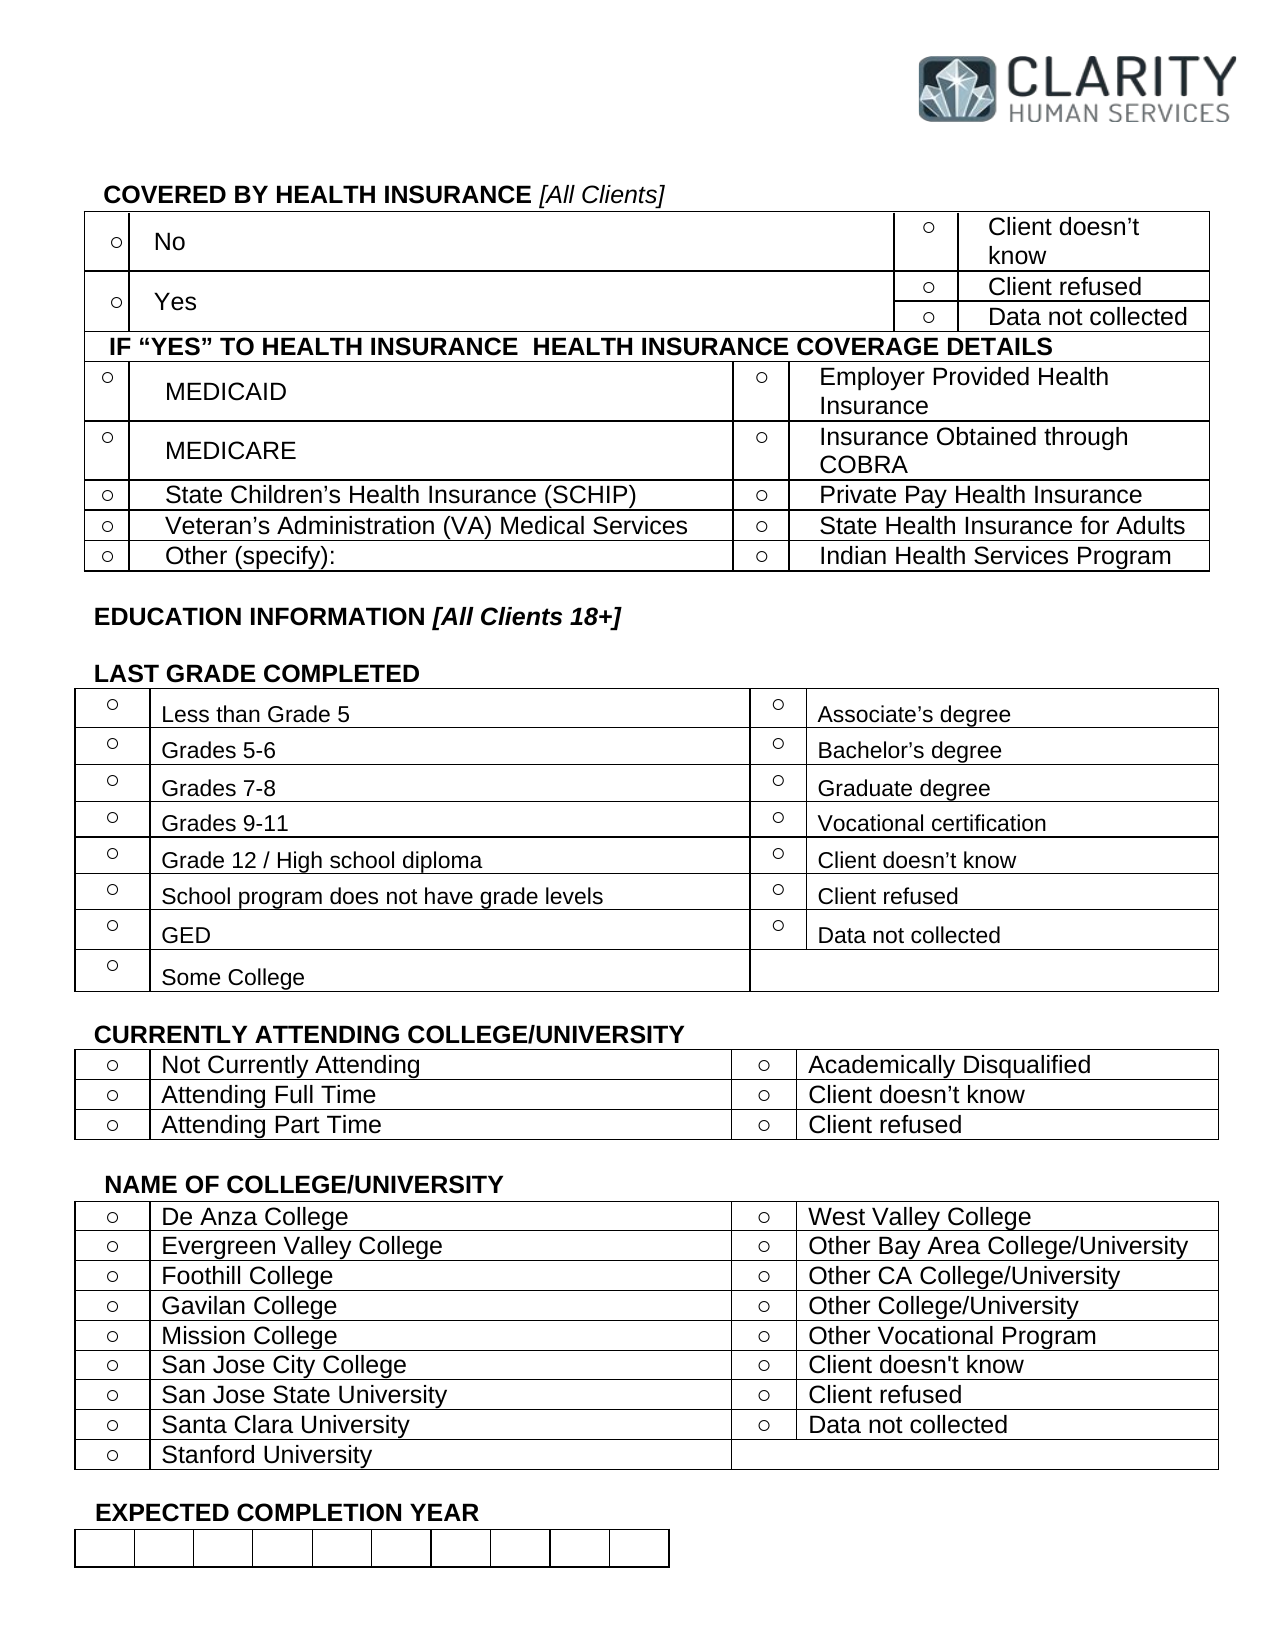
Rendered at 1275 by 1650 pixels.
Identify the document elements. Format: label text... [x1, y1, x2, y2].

table_cell Foothill College [151, 1261, 731, 1290]
table_header Client doesn’t know [959, 212, 1209, 270]
table_header Associate’s degree [807, 689, 1218, 727]
table_cell ○ [732, 1231, 796, 1260]
table_cell State Children’s Health Insurance (SCHIP) [130, 481, 732, 509]
table_cell San Jose City College [151, 1351, 731, 1379]
table_cell ○ [76, 1321, 149, 1349]
table_cell Client refused [797, 1110, 1218, 1139]
table_cell Client refused [797, 1380, 1218, 1409]
table_cell Data not collected [807, 910, 1218, 949]
table_cell Client doesn't know [797, 1351, 1218, 1379]
table_cell Data not collected [959, 302, 1209, 331]
table_cell ○ [85, 541, 128, 570]
table_cell ○ [732, 1080, 796, 1109]
table_cell Employer Provided Health Insurance [790, 362, 1209, 420]
text NAME OF COLLEGE/UNIVERSITY [104, 1170, 1087, 1199]
table_header No [130, 212, 894, 270]
table_cell ○ [732, 1351, 796, 1379]
table_cell Client doesn’t know [797, 1080, 1218, 1109]
table_cell Private Pay Health Insurance [790, 481, 1209, 509]
table_cell Yes [130, 272, 893, 331]
table_cell IF “YES” TO HEALTH INSURANCE ­ HEALTH INSURANCE COVERAGE DETAILS [85, 332, 1209, 361]
picture [918, 56, 1237, 122]
text EXPECTED COMPLETION YEAR [95, 1498, 1087, 1527]
text LAST GRADE COMPLETED [94, 659, 1087, 688]
table_cell ○ [751, 802, 806, 836]
table_header [135, 1530, 193, 1566]
table_cell ○ [76, 950, 149, 991]
table_cell ○ [76, 838, 149, 873]
table_header Less than Grade 5 [151, 689, 749, 727]
table_cell ○ [76, 1440, 149, 1469]
table_cell Client refused [807, 874, 1218, 909]
table_cell Attending Full Time [151, 1080, 731, 1109]
table_cell Grades 9-11 [151, 802, 749, 836]
table_header ○ [751, 689, 806, 727]
text CURRENTLY ATTENDING COLLEGE/UNIVERSITY [94, 1021, 1087, 1049]
table_cell ○ [76, 1231, 149, 1260]
table_cell ○ [76, 1380, 149, 1409]
table_cell Stanford University [151, 1440, 731, 1469]
table_cell Other (specify): [130, 541, 732, 570]
table_cell ○ [732, 1291, 796, 1320]
table_cell Other Vocational Program [797, 1321, 1218, 1349]
table_header [76, 1530, 134, 1566]
table_cell ○ [76, 802, 149, 836]
table_cell ○ [895, 302, 957, 331]
table_cell ○ [732, 1410, 796, 1439]
table_cell MEDICARE [130, 422, 732, 479]
table_cell ○ [76, 1080, 149, 1109]
table_cell ○ [734, 511, 788, 539]
table_header ○ [85, 212, 129, 270]
table_cell Grades 7-8 [151, 765, 749, 801]
table_header [313, 1530, 371, 1566]
table_cell ○ [85, 422, 128, 479]
table_cell ○ [85, 272, 128, 331]
table_cell ○ [76, 1351, 149, 1379]
table_cell ○ [895, 272, 957, 300]
table_cell Insurance Obtained through COBRA [790, 422, 1209, 479]
table_cell Grades 5-6 [151, 728, 749, 763]
table_cell ○ [76, 765, 149, 801]
table_cell Grade 12 / High school diploma [151, 838, 749, 873]
table_cell Data not collected [797, 1410, 1218, 1439]
table_cell ○ [751, 874, 806, 909]
table_cell ○ [732, 1321, 796, 1349]
table_cell Graduate degree [807, 765, 1218, 801]
table_cell ○ [751, 728, 806, 763]
table_cell ○ [734, 541, 788, 570]
table_cell Client refused [959, 272, 1209, 300]
table_header De Anza College [151, 1202, 731, 1230]
table_cell ○ [732, 1380, 796, 1409]
table_header Academically Disqualified [797, 1050, 1218, 1079]
table_cell Santa Clara University [151, 1410, 731, 1439]
table_cell ○ [76, 910, 149, 949]
table_header Not Currently Attending [151, 1050, 731, 1079]
table_cell ○ [734, 362, 788, 420]
table_header West Valley College [797, 1202, 1218, 1230]
table_cell GED [151, 910, 749, 949]
table_cell ○ [732, 1261, 796, 1290]
table_header [551, 1530, 609, 1566]
table_cell ○ [751, 838, 806, 873]
table_cell Evergreen Valley College [151, 1231, 731, 1260]
table_cell ○ [76, 728, 149, 763]
table_cell San Jose State University [151, 1380, 731, 1409]
table_cell ○ [76, 1261, 149, 1290]
table_cell ○ [76, 1291, 149, 1320]
table_cell Other College/University [797, 1291, 1218, 1320]
table_header ○ [732, 1202, 796, 1230]
table_cell ○ [85, 362, 128, 420]
table_cell Indian Health Services Program [790, 541, 1209, 570]
table_cell Client doesn’t know [807, 838, 1218, 873]
table_header ○ [76, 689, 149, 727]
table_cell School program does not have grade levels [151, 874, 749, 909]
table_cell Mission College [151, 1321, 731, 1349]
table_cell Other CA College/University [797, 1261, 1218, 1290]
table_header ○ [76, 1050, 149, 1079]
table_cell Veteran’s Administration (VA) Medical Services [130, 511, 732, 539]
table_cell ○ [734, 481, 788, 509]
table_cell ○ [76, 874, 149, 909]
table_header [610, 1530, 668, 1566]
table_cell ○ [76, 1410, 149, 1439]
table_cell Other Bay Area College/University [797, 1231, 1218, 1260]
table_cell Gavilan College [151, 1291, 731, 1320]
text EDUCATION INFORMATION [All Clients 18+] [94, 602, 1087, 630]
table_cell ○ [751, 765, 806, 801]
table_header ○ [895, 212, 958, 270]
table_header [253, 1530, 312, 1566]
table_cell Some College [151, 950, 749, 991]
table_cell MEDICAID [130, 362, 732, 420]
table_header ○ [76, 1202, 149, 1230]
table_cell ○ [85, 511, 128, 539]
table_header ­ [372, 1530, 430, 1566]
table_cell ○ [76, 1110, 149, 1139]
table_cell State Health Insurance for Adults [790, 511, 1209, 539]
table_cell Vocational certification [807, 802, 1218, 836]
table_header [432, 1530, 490, 1566]
text COVERED BY HEALTH INSURANCE ​[All Clients] [103, 180, 1087, 209]
table_cell ○ [85, 481, 128, 509]
table_header ­ [194, 1530, 252, 1566]
table_cell [732, 1440, 1218, 1469]
table_cell [751, 950, 1218, 991]
table_cell Attending Part Time [151, 1110, 731, 1139]
table_header ○ [732, 1050, 796, 1079]
table_cell ○ [732, 1110, 796, 1139]
table_header [491, 1530, 549, 1566]
table_cell ○ [751, 910, 806, 949]
table_cell Bachelor’s degree [807, 728, 1218, 763]
table_cell ○ [734, 422, 788, 479]
